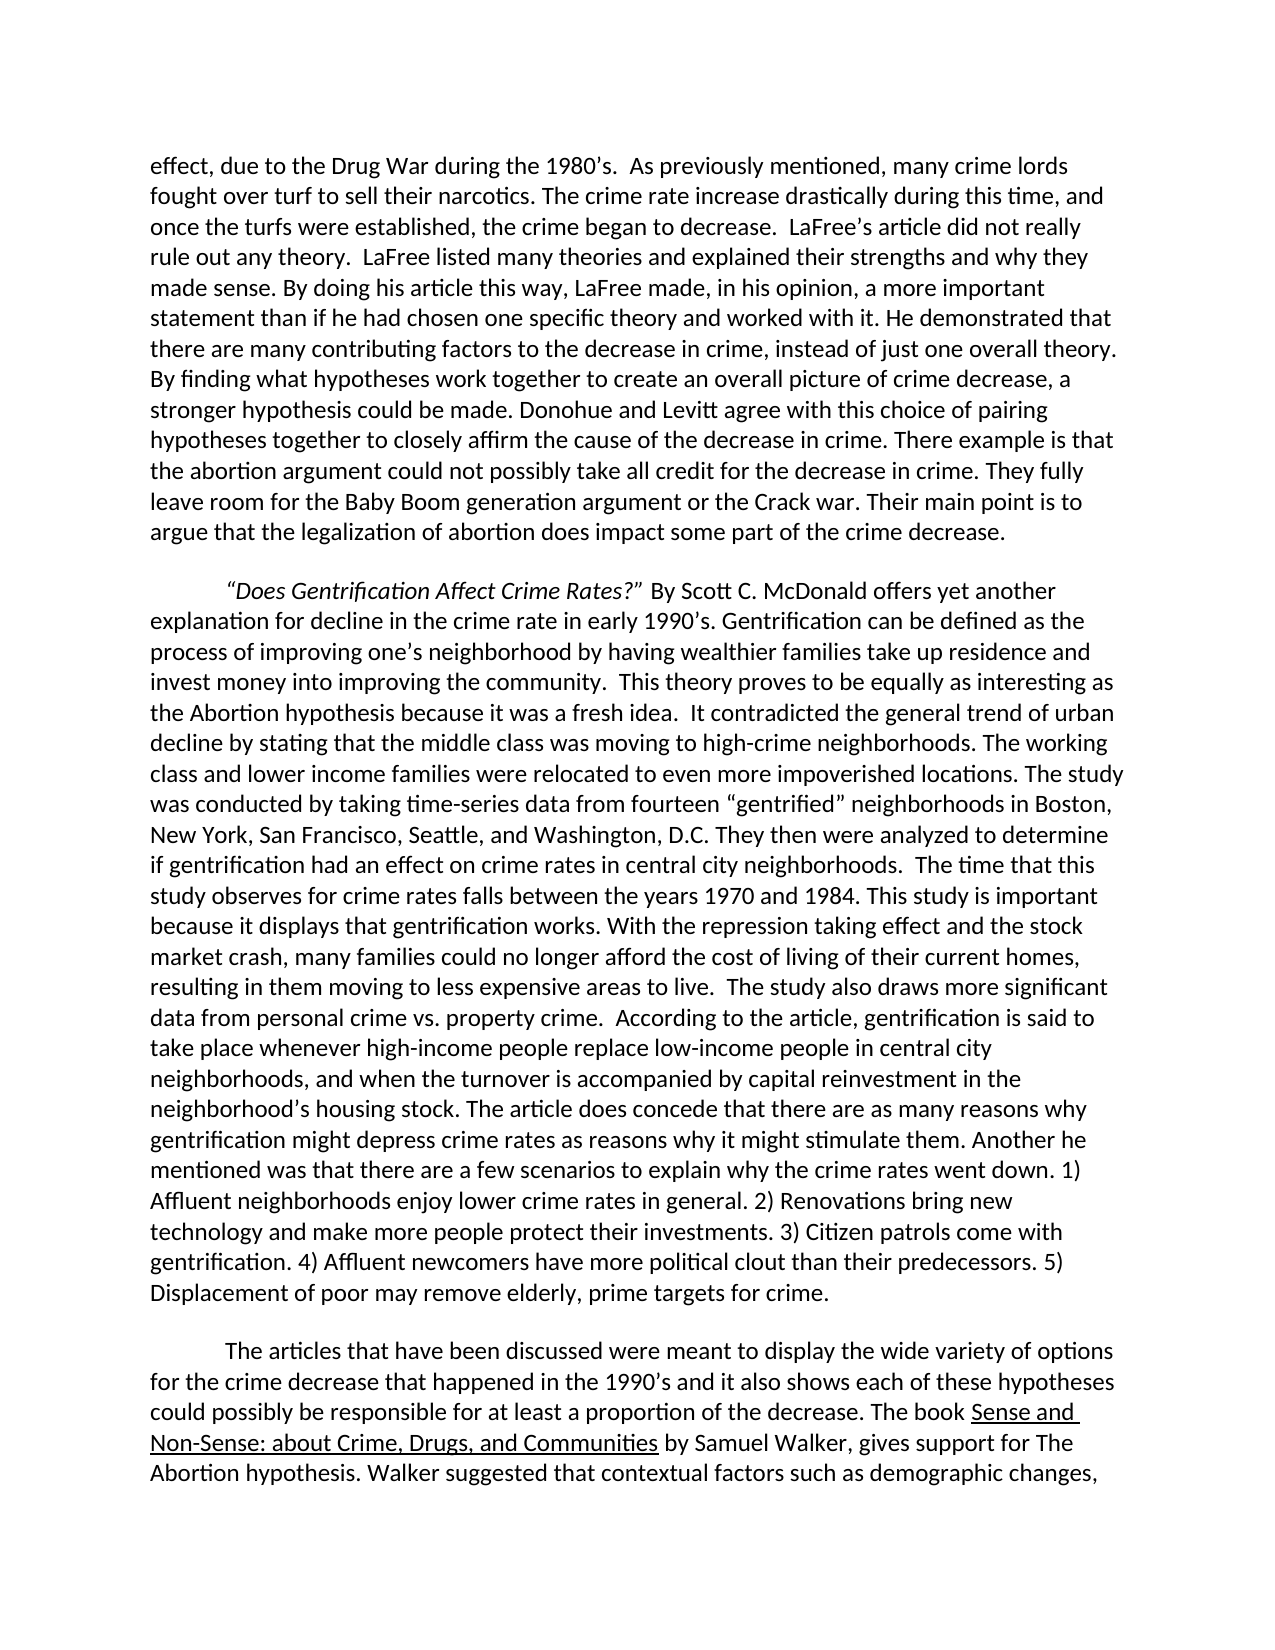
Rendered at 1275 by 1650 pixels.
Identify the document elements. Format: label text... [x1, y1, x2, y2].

text “Does Gentrification Affect Crime Rates?” By Scott C. McDonald offers yet another explanation for decline in the crime rate in early 1990’s. Gentrification can be defined as the process of improving one’s neighborhood by having wealthier families take up residence and invest money into improving the community. This theory proves to be equally as interesting as the Abortion hypothesis because it was a fresh idea. It contradicted the general trend of urban decline by stating that the middle class was moving to high-crime neighborhoods. The working class and lower income families were relocated to even more impoverished locations. The study was conducted by taking time-series data from fourteen “gentrified” neighborhoods in Boston, New York, San Francisco, Seattle, and Washington, D.C. They then were analyzed to determine if gentrification had an effect on crime rates in central city neighborhoods. The time that this study observes for crime rates falls between the years 1970 and 1984. This study is important because it displays that gentrification works. With the repression taking effect and the stock market crash, many families could no longer afford the cost of living of their current homes, resulting in them moving to less expensive areas to live. The study also draws more significant data from personal crime vs. property crime. According to the article, gentrification is said to take place whenever high-income people replace low-income people in central city neighborhoods, and when the turnover is accompanied by capital reinvestment in the neighborhood’s housing stock. The article does concede that there are as many reasons why gentrification might depress crime rates as reasons why it might stimulate them. Another he mentioned was that there are a few scenarios to explain why the crime rates went down. 1) Affluent neighborhoods enjoy lower crime rates in general. 2) Renovations bring new technology and make more people protect their investments. 3) Citizen patrols come with gentrification. 4) Affluent newcomers have more political clout than their predecessors. 5) Displacement of poor may remove elderly, prime targets for crime. [150, 575, 1125, 1307]
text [150, 1335, 1125, 1488]
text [150, 150, 1125, 547]
